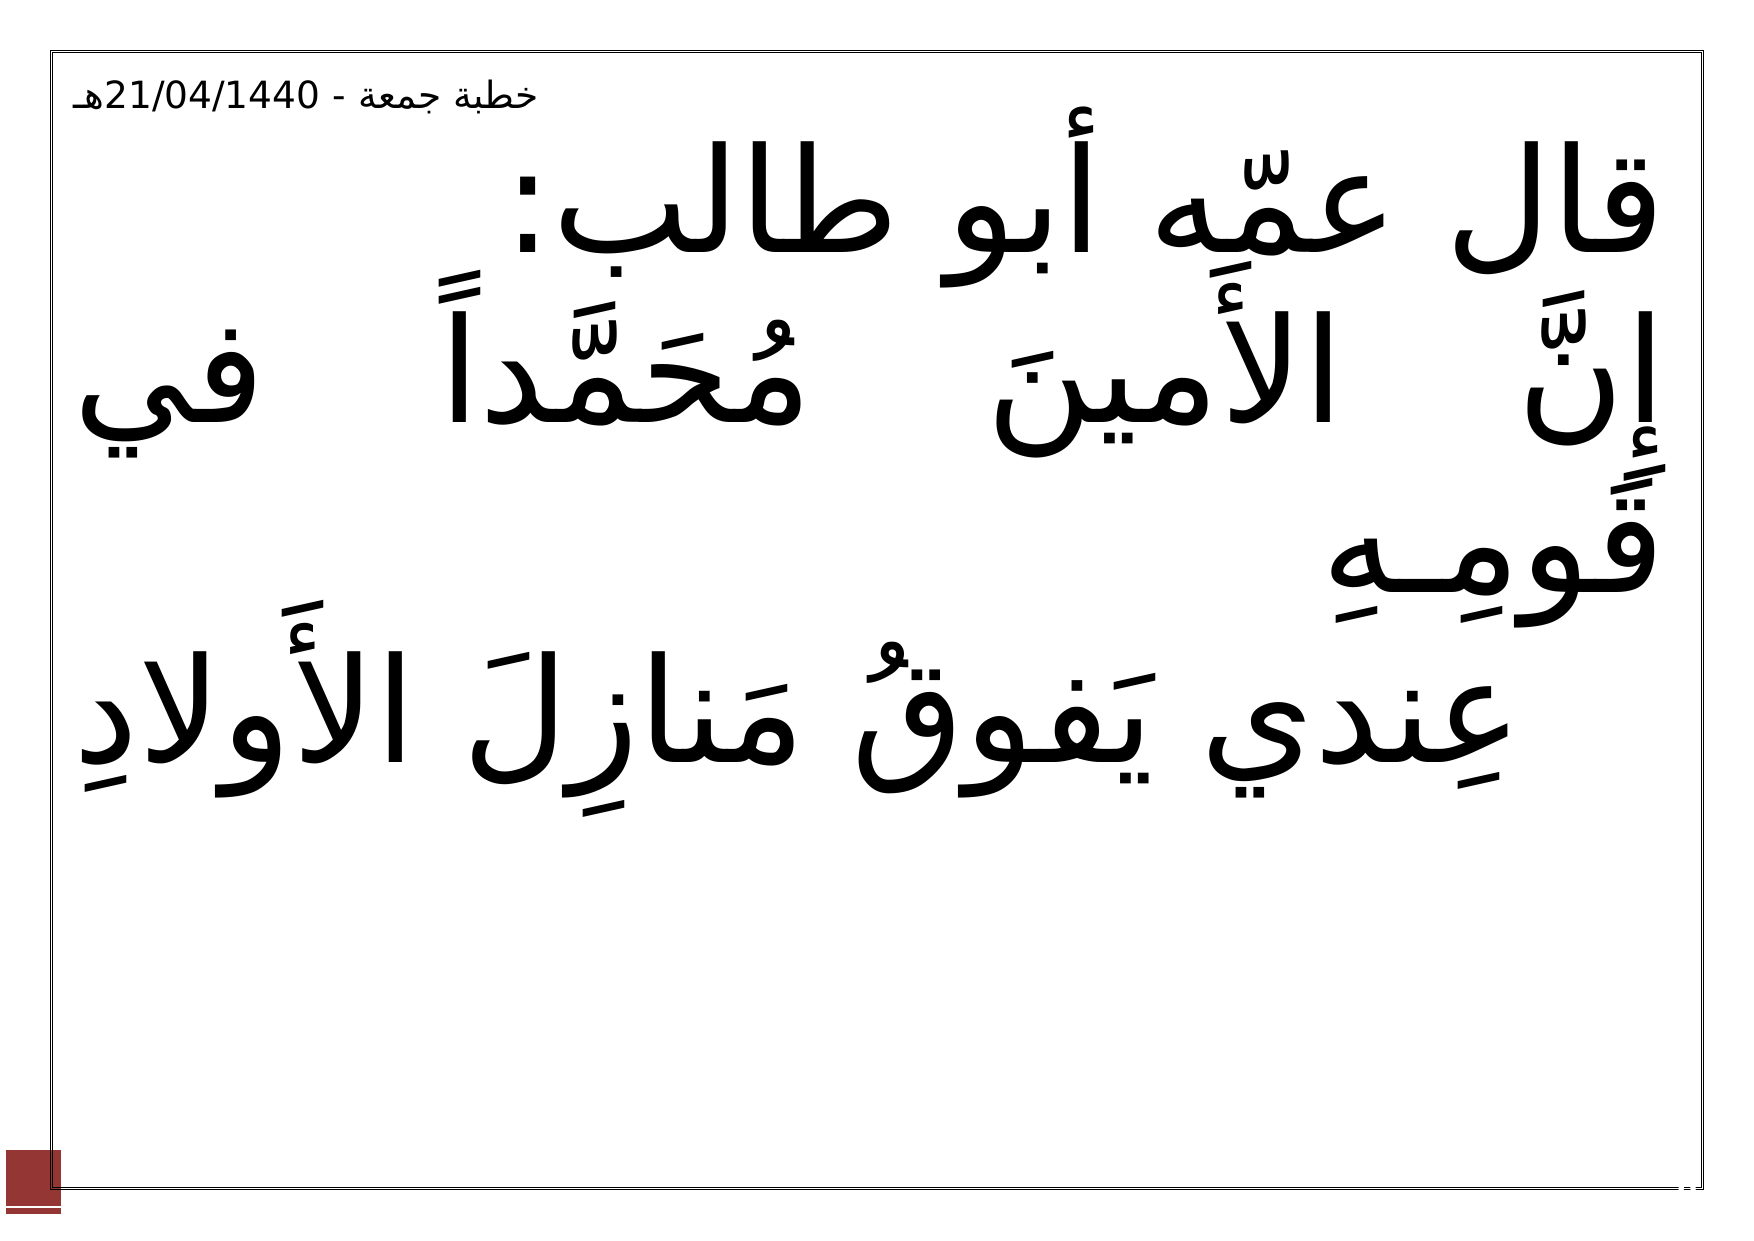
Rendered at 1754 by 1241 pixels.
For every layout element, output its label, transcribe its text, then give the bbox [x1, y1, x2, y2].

text إِنَّ الأَمينَ مُحَمَّداً في قَومِـهِ [74, 287, 1665, 627]
text عِندي يَفوقُ مَنازِلَ الأَولادِ [74, 627, 1665, 797]
text قال عمّه أبو طالب: [74, 117, 1665, 287]
